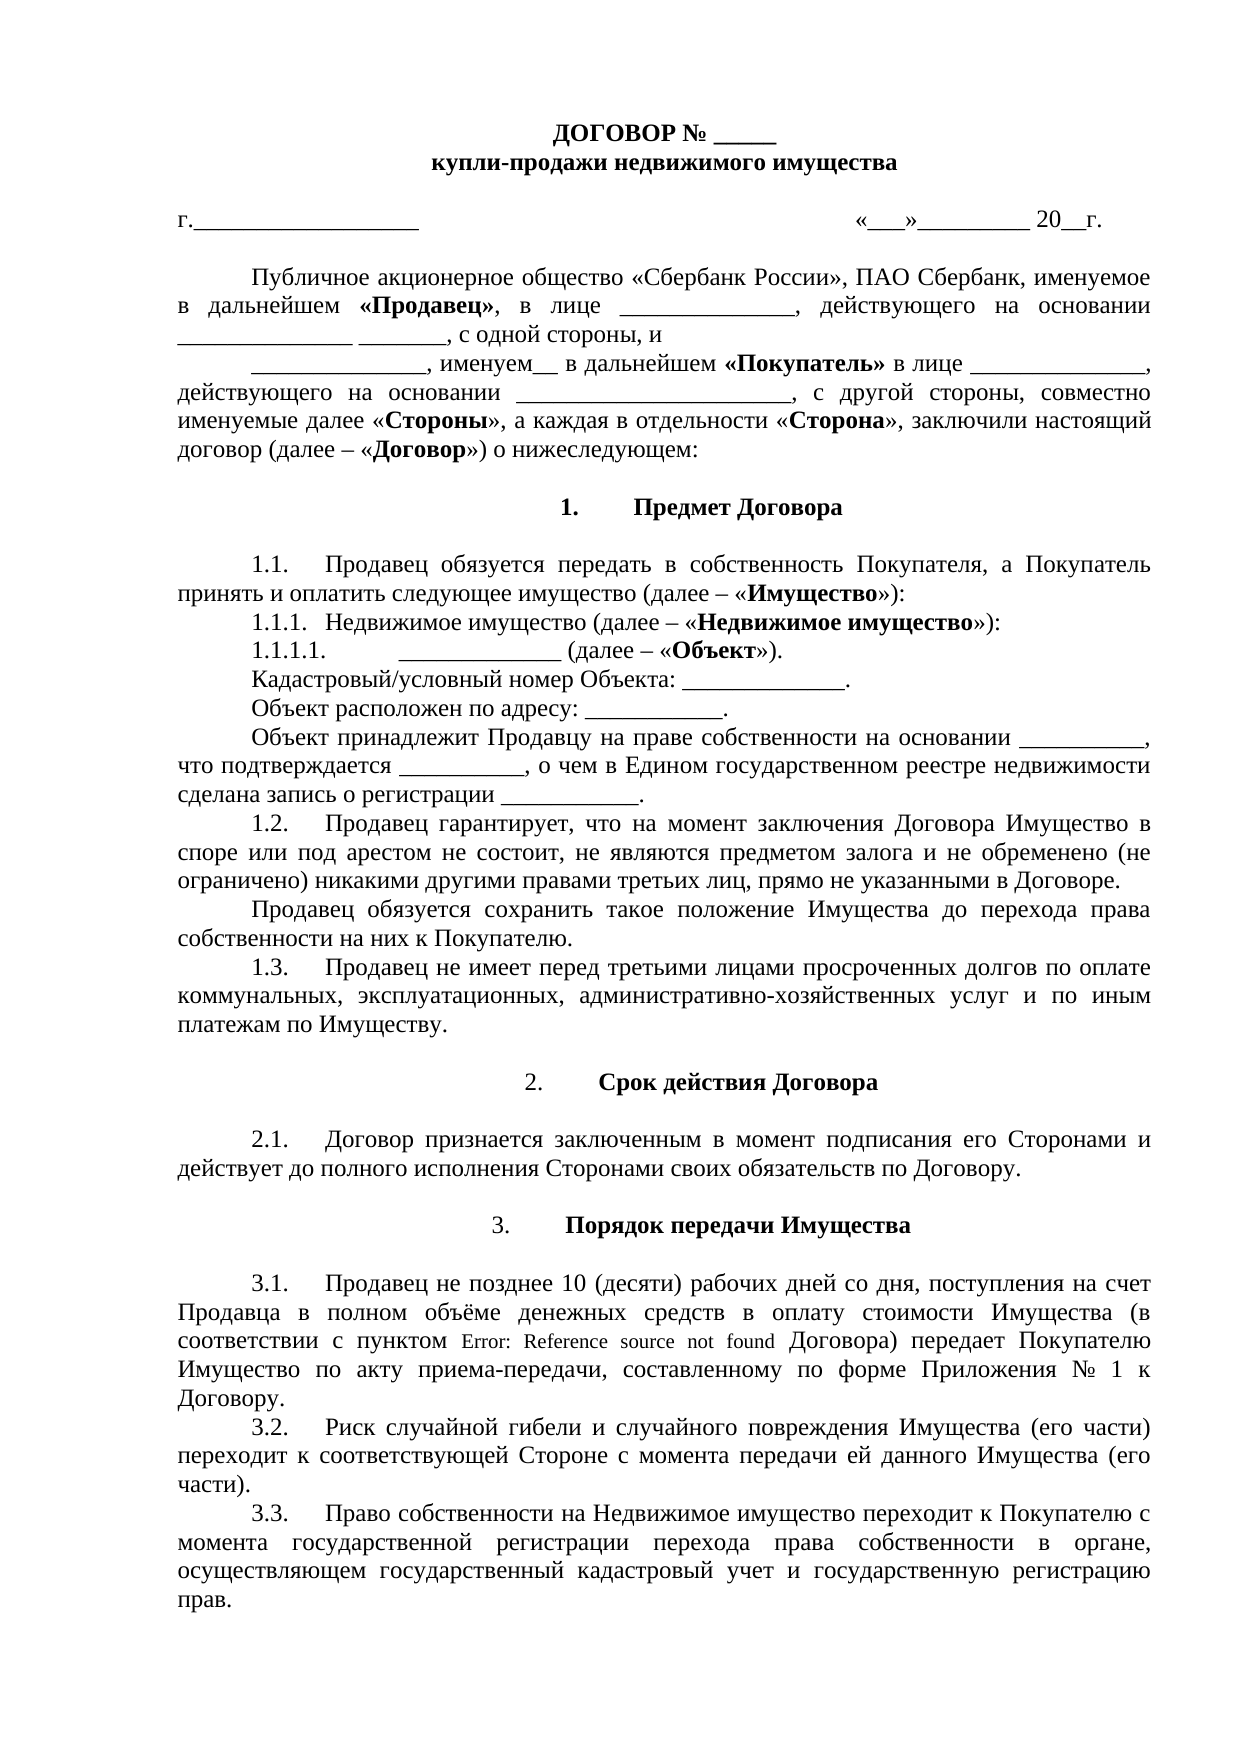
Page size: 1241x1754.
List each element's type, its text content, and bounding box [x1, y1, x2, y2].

list Риск случайной гибели и случайного повреждения Имущества (его части) переходит к соответствующей Стороне с момента передачи ей данного Имущества (его части). [177, 1412, 1152, 1498]
text г.__________________ «___»_________ 20__г. [177, 204, 1152, 233]
list Продавец обязуется передать в собственность Покупателя, а Покупатель принять и оплатить следующее имущество (далее – «Имущество»): [177, 549, 1152, 607]
text Объект расположен по адресу: ___________. [177, 693, 1152, 722]
list Продавец гарантирует, что на момент заключения Договора Имущество в споре или под арестом не состоит, не являются предметом залога и не обременено (не ограничено) никакими другими правами третьих лиц, прямо не указанными в Договоре. [177, 808, 1152, 894]
text Продавец обязуется сохранить такое положение Имущества до перехода права собственности на них к Покупателю. [177, 894, 1152, 952]
list _____________ (далее – «Объект»). [177, 636, 1152, 664]
list Недвижимое имущество (далее – «Недвижимое имущество»): [177, 607, 1152, 636]
list Порядок передачи Имущества [177, 1211, 1152, 1239]
text Публичное акционерное общество «Сбербанк России», ПАО Сбербанк, именуемое в дальнейшем «Продавец», в лице ______________, действующего на основании ______________ _______, с одной стороны, и [177, 262, 1152, 348]
text Объект принадлежит Продавцу на праве собственности на основании __________, что подтверждается __________, о чем в Едином государственном реестре недвижимости сделана запись о регистрации ___________. [177, 722, 1152, 808]
text купли-продажи недвижимого имущества [177, 147, 1152, 176]
list Предмет Договора [177, 492, 1152, 521]
text ДОГОВОР № _____ [177, 118, 1152, 147]
text Кадастровый/условный номер Объекта: _____________. [177, 664, 1152, 693]
list Продавец не имеет перед третьими лицами просроченных долгов по оплате коммунальных, эксплуатационных, административно-хозяйственных услуг и по иным платежам по Имуществу. [177, 952, 1152, 1038]
text ______________, именуем__ в дальнейшем «Покупатель» в лице ______________, действующего на основании ______________________, с другой стороны, совместно именуемые далее «Стороны», а каждая в отдельности «Сторона», заключили настоящий договор (далее – «Договор») о нижеследующем: [177, 348, 1152, 463]
list Право собственности на Недвижимое имущество переходит к Покупателю с момента государственной регистрации перехода права собственности в органе, осуществляющем государственный кадастровый учет и государственную регистрацию прав. [177, 1498, 1152, 1613]
list Договор признается заключенным в момент подписания его Сторонами и действует до полного исполнения Сторонами своих обязательств по Договору. [177, 1124, 1152, 1182]
list Срок действия Договора [177, 1067, 1152, 1096]
